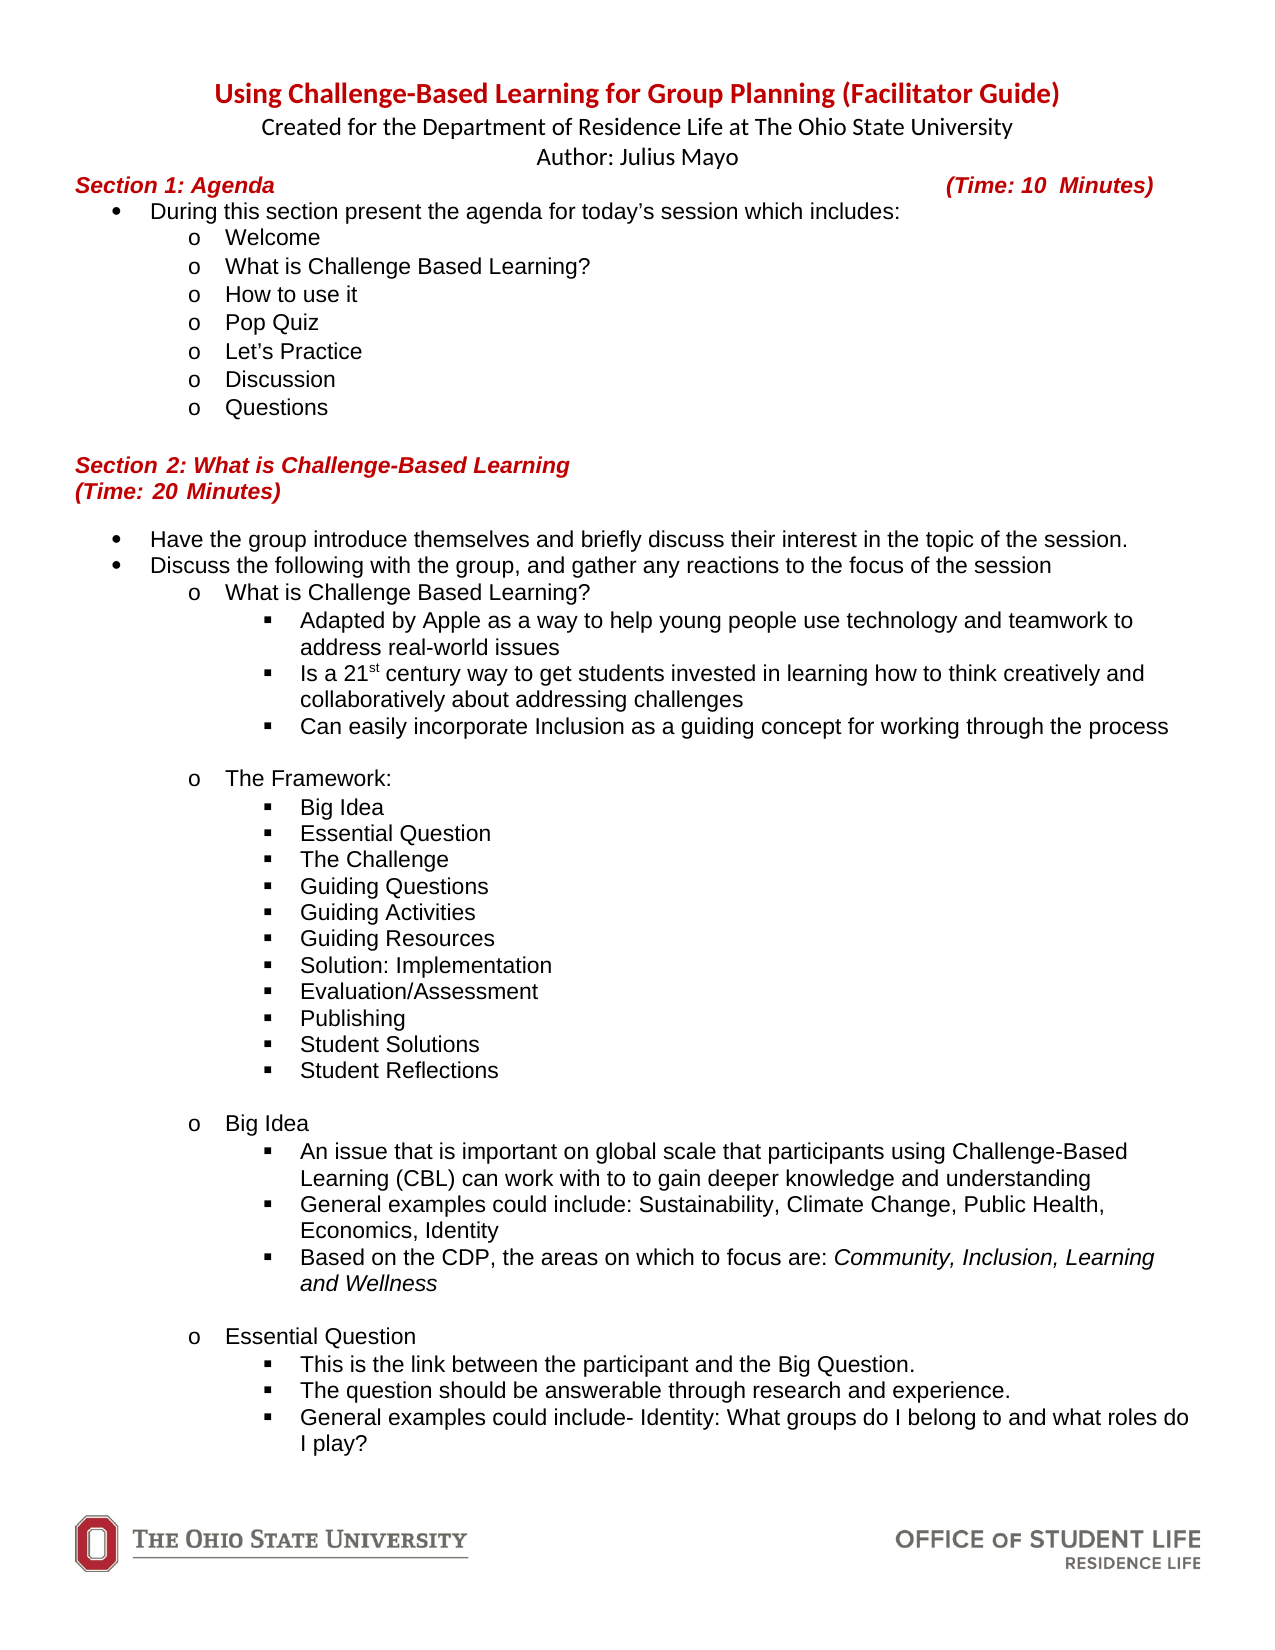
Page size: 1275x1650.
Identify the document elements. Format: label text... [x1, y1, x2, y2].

list Is a 21st century way to get students invested in learning how to think creatively and collaboratively about addressing challenges [262, 835, 1200, 888]
picture [75, 1496, 1200, 1572]
list Guiding Questions [262, 1048, 1200, 1074]
list Questions [187, 569, 1200, 598]
list Discussion [187, 512, 1200, 540]
list Guiding Activities [262, 1074, 1200, 1100]
list The Challenge [262, 1021, 1200, 1048]
list General examples could include: Sustainability, Climate Change, Public Health, Economics, Identity [262, 1366, 1200, 1419]
list How to use it [187, 339, 1200, 368]
list What is Challenge Based Learning? [187, 282, 1200, 310]
list Pop Quiz [187, 397, 1200, 425]
list Essential Question [262, 995, 1200, 1021]
list Student Reflections [262, 1232, 1200, 1258]
list Evaluation/Assessment [262, 1153, 1200, 1179]
text Section 1: Agenda (Time: 10 Minutes) [75, 172, 1200, 198]
list Welcome [187, 224, 1200, 253]
list The Framework: [187, 940, 1200, 969]
list Solution: Implementation [262, 1127, 1200, 1153]
list Adapted by Apple as a way to help young people use technology and teamwork to address real-world issues [262, 782, 1200, 835]
list Big Idea [187, 1285, 1200, 1313]
list During this section present the agenda for today’s session which includes: [112, 198, 1200, 224]
list Big Idea [262, 969, 1200, 995]
list Have the group introduce themselves and briefly discuss their interest in the topic of the session. [112, 701, 1200, 727]
list Based on the CDP, the areas on which to focus are: Community, Inclusion, Learning and Wellness [262, 1419, 1200, 1471]
list What is Challenge Based Learning? [187, 754, 1200, 782]
list Discuss the following with the group, and gather any reactions to the focus of the session [112, 727, 1200, 754]
list An issue that is important on global scale that participants using Challenge-Based Learning (CBL) can work with to to gain deeper knowledge and understanding [262, 1313, 1200, 1366]
list Guiding Resources [262, 1100, 1200, 1127]
list Let’s Practice [187, 454, 1200, 483]
list Student Solutions [262, 1206, 1200, 1232]
text Section 2: What is Challenge-Based Learning (Time: 20 Minutes) [75, 627, 1200, 679]
list Publishing [262, 1179, 1200, 1206]
list Can easily incorporate Inclusion as a guiding concept for working through the process [262, 888, 1200, 914]
